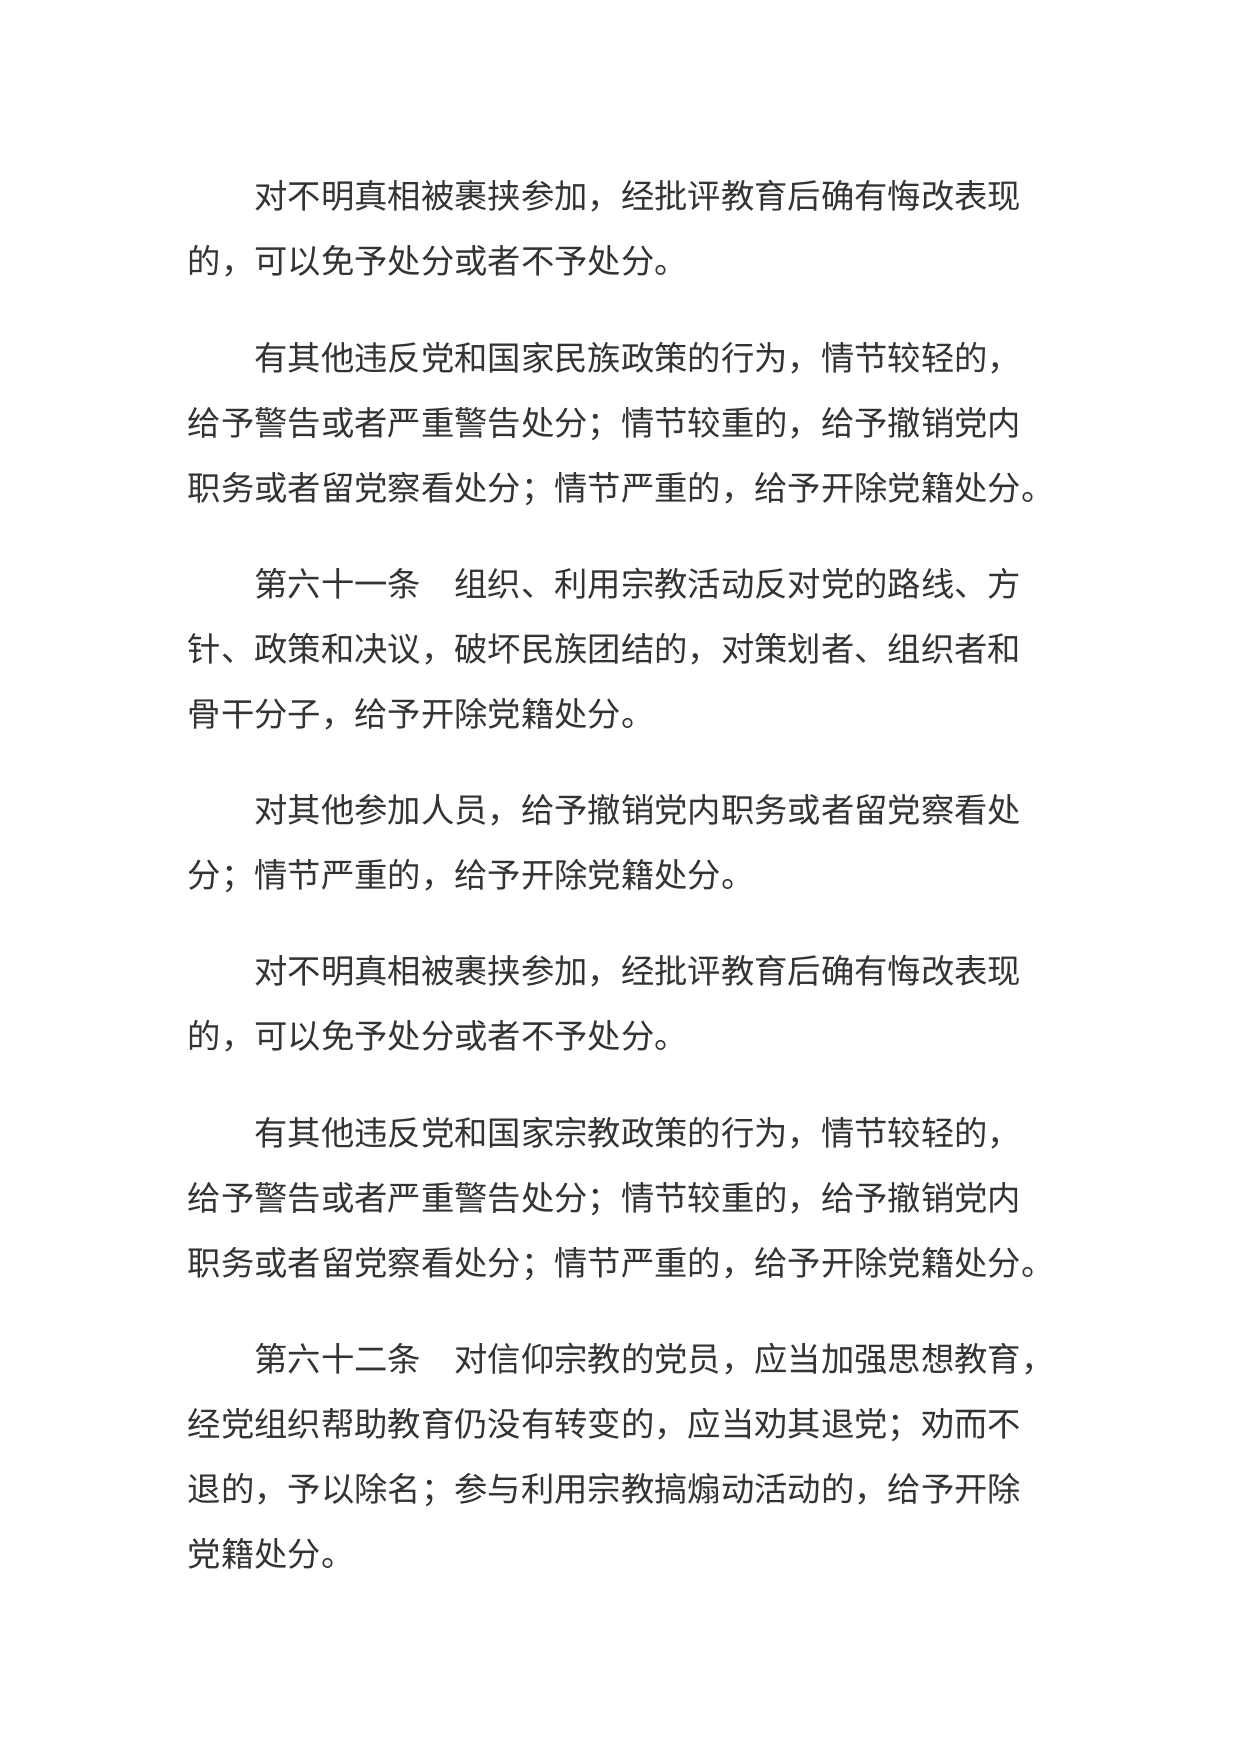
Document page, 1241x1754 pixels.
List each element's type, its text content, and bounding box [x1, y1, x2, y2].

text 对不明真相被裹挟参加，经批评教育后确有悔改表现的，可以免予处分或者不予处分。 [187, 937, 1053, 1067]
text 对不明真相被裹挟参加，经批评教育后确有悔改表现的，可以免予处分或者不予处分。 [187, 162, 1053, 292]
text 对其他参加人员，给予撤销党内职务或者留党察看处分；情节严重的，给予开除党籍处分。 [187, 776, 1053, 906]
text 有其他违反党和国家民族政策的行为，情节较轻的，给予警告或者严重警告处分；情节较重的，给予撤销党内职务或者留党察看处分；情节严重的，给予开除党籍处分。 [187, 323, 1053, 518]
text 第六十一条 组织、利用宗教活动反对党的路线、方针、政策和决议，破坏民族团结的，对策划者、组织者和骨干分子，给予开除党籍处分。 [187, 549, 1053, 744]
text 有其他违反党和国家宗教政策的行为，情节较轻的，给予警告或者严重警告处分；情节较重的，给予撤销党内职务或者留党察看处分；情节严重的，给予开除党籍处分。 [187, 1098, 1053, 1293]
text 第六十二条 对信仰宗教的党员，应当加强思想教育，经党组织帮助教育仍没有转变的，应当劝其退党；劝而不退的，予以除名；参与利用宗教搞煽动活动的，给予开除党籍处分。 [187, 1324, 1053, 1584]
